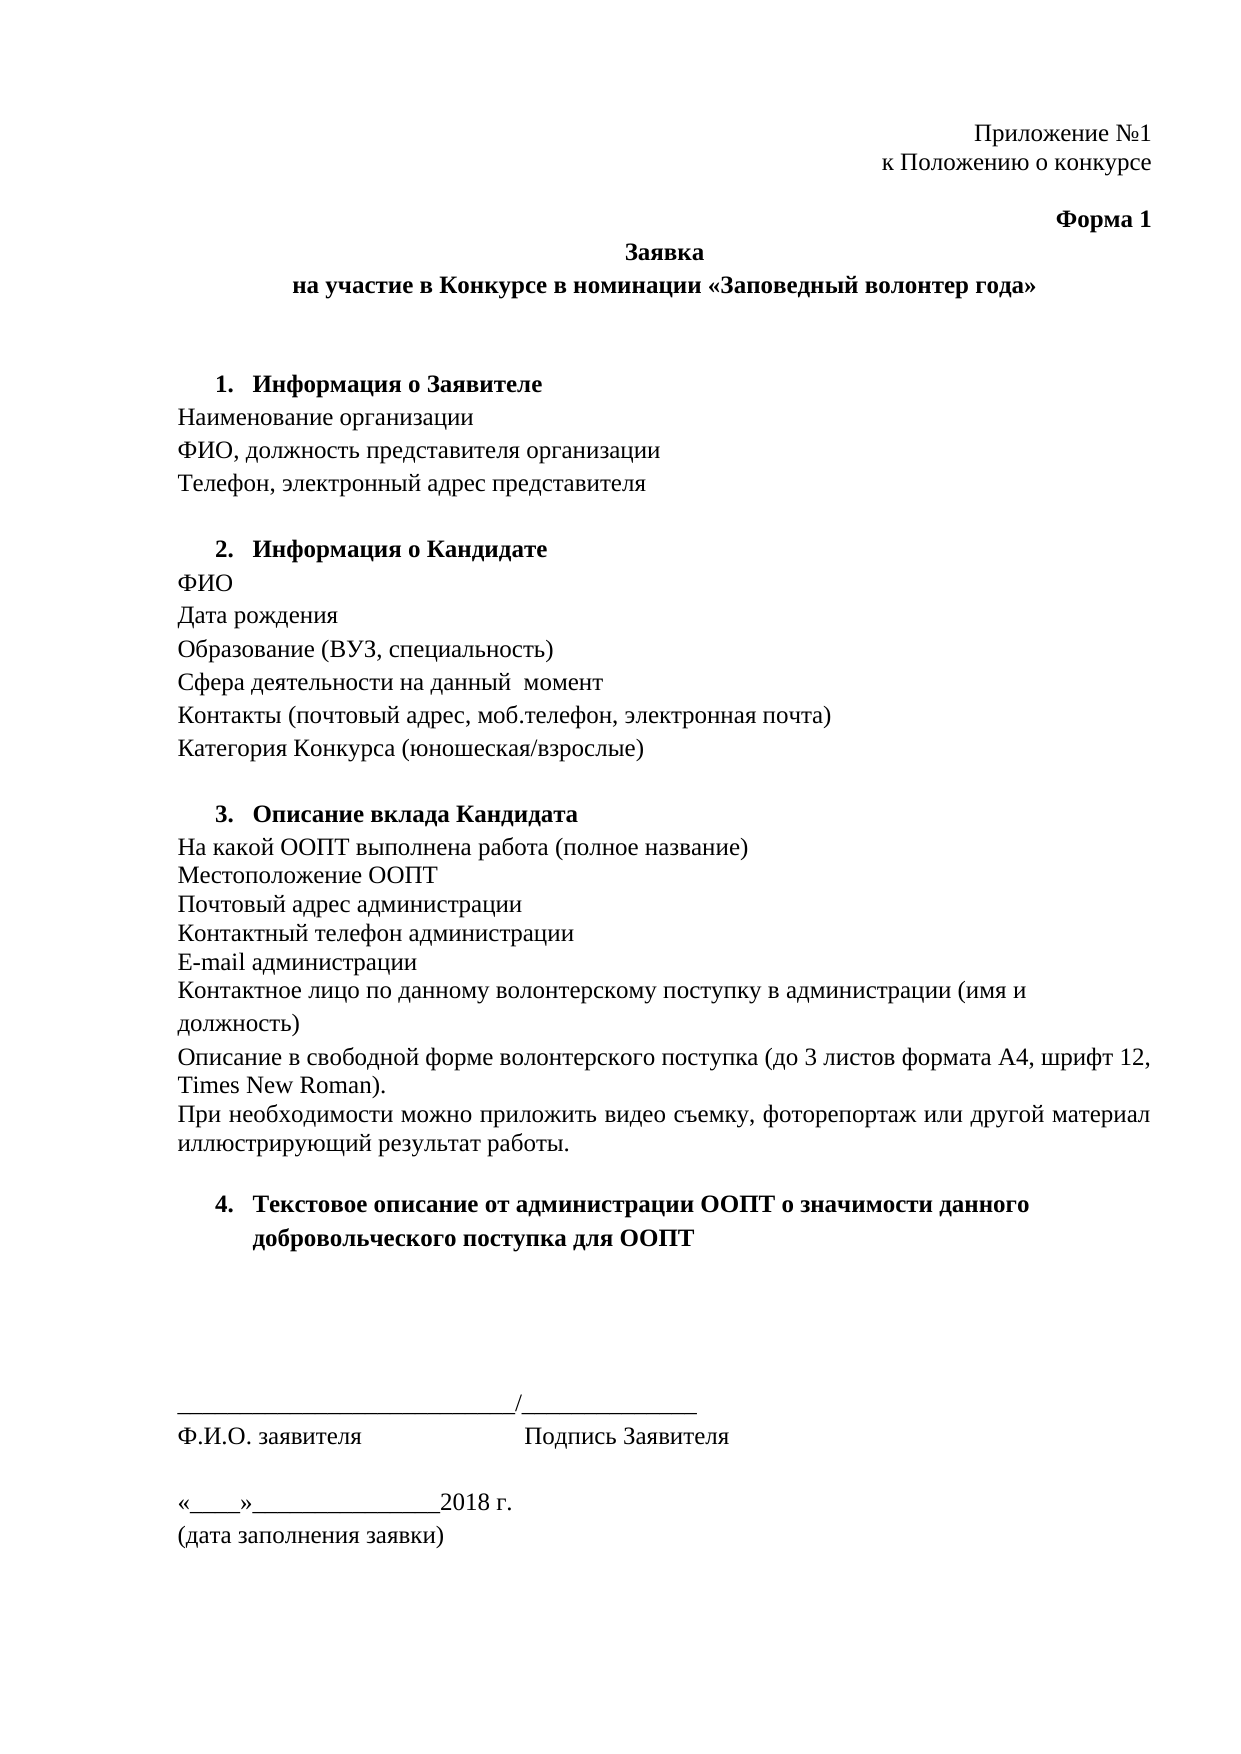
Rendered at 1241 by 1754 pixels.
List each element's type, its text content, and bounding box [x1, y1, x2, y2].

text Местоположение ООПТ [177, 861, 1152, 889]
list Информация о Кандидате [215, 534, 1152, 563]
text На какой ООПТ выполнена работа (полное название) [177, 832, 1152, 861]
text При необходимости можно приложить видео съемку, фоторепортаж или другой материал иллюстрирующий результат работы. [177, 1099, 1152, 1157]
text к Положению о конкурсе [177, 147, 1152, 176]
text Ф.И.О. заявителя Подпись Заявителя [177, 1421, 1152, 1449]
text Категория Конкурса (юношеская/взрослые) [177, 733, 1152, 761]
text Описание в свободной форме волонтерского поступка (до 3 листов формата А4, шрифт 12, Times New Roman). [177, 1042, 1152, 1099]
text Приложение №1 [177, 118, 1152, 147]
text Почтовый адрес администрации [177, 889, 1152, 918]
text ФИО, должность представителя организации [177, 436, 1152, 464]
text ___________________________/______________ [177, 1388, 1152, 1416]
text Телефон, электронный адрес представителя [177, 468, 1152, 497]
text Наименование организации [177, 402, 1152, 431]
text Сфера деятельности на данный момент [177, 667, 1152, 695]
text Дата рождения [177, 601, 1152, 629]
text Форма 1 [177, 204, 1152, 233]
text Заявка [177, 237, 1152, 266]
text E-mail администрации [177, 947, 1152, 976]
text ФИО [177, 568, 1152, 596]
list Описание вклада Кандидата [215, 799, 1152, 827]
text Образование (ВУЗ, специальность) [177, 634, 1152, 662]
text на участие в Конкурсе в номинации «Заповедный волонтер года» [177, 270, 1152, 299]
text Контакты (почтовый адрес, моб.телефон, электронная почта) [177, 700, 1152, 728]
list Текстовое описание от администрации ООПТ о значимости данного добровольческого поступка для ООПТ [215, 1189, 1152, 1251]
text «____»_______________2018 г. [177, 1487, 1152, 1516]
text (дата заполнения заявки) [177, 1520, 1152, 1548]
text Контактное лицо по данному волонтерскому поступку в администрации (имя и должность) [177, 976, 1152, 1037]
list Информация о Заявителе [215, 369, 1152, 398]
text Контактный телефон администрации [177, 918, 1152, 947]
